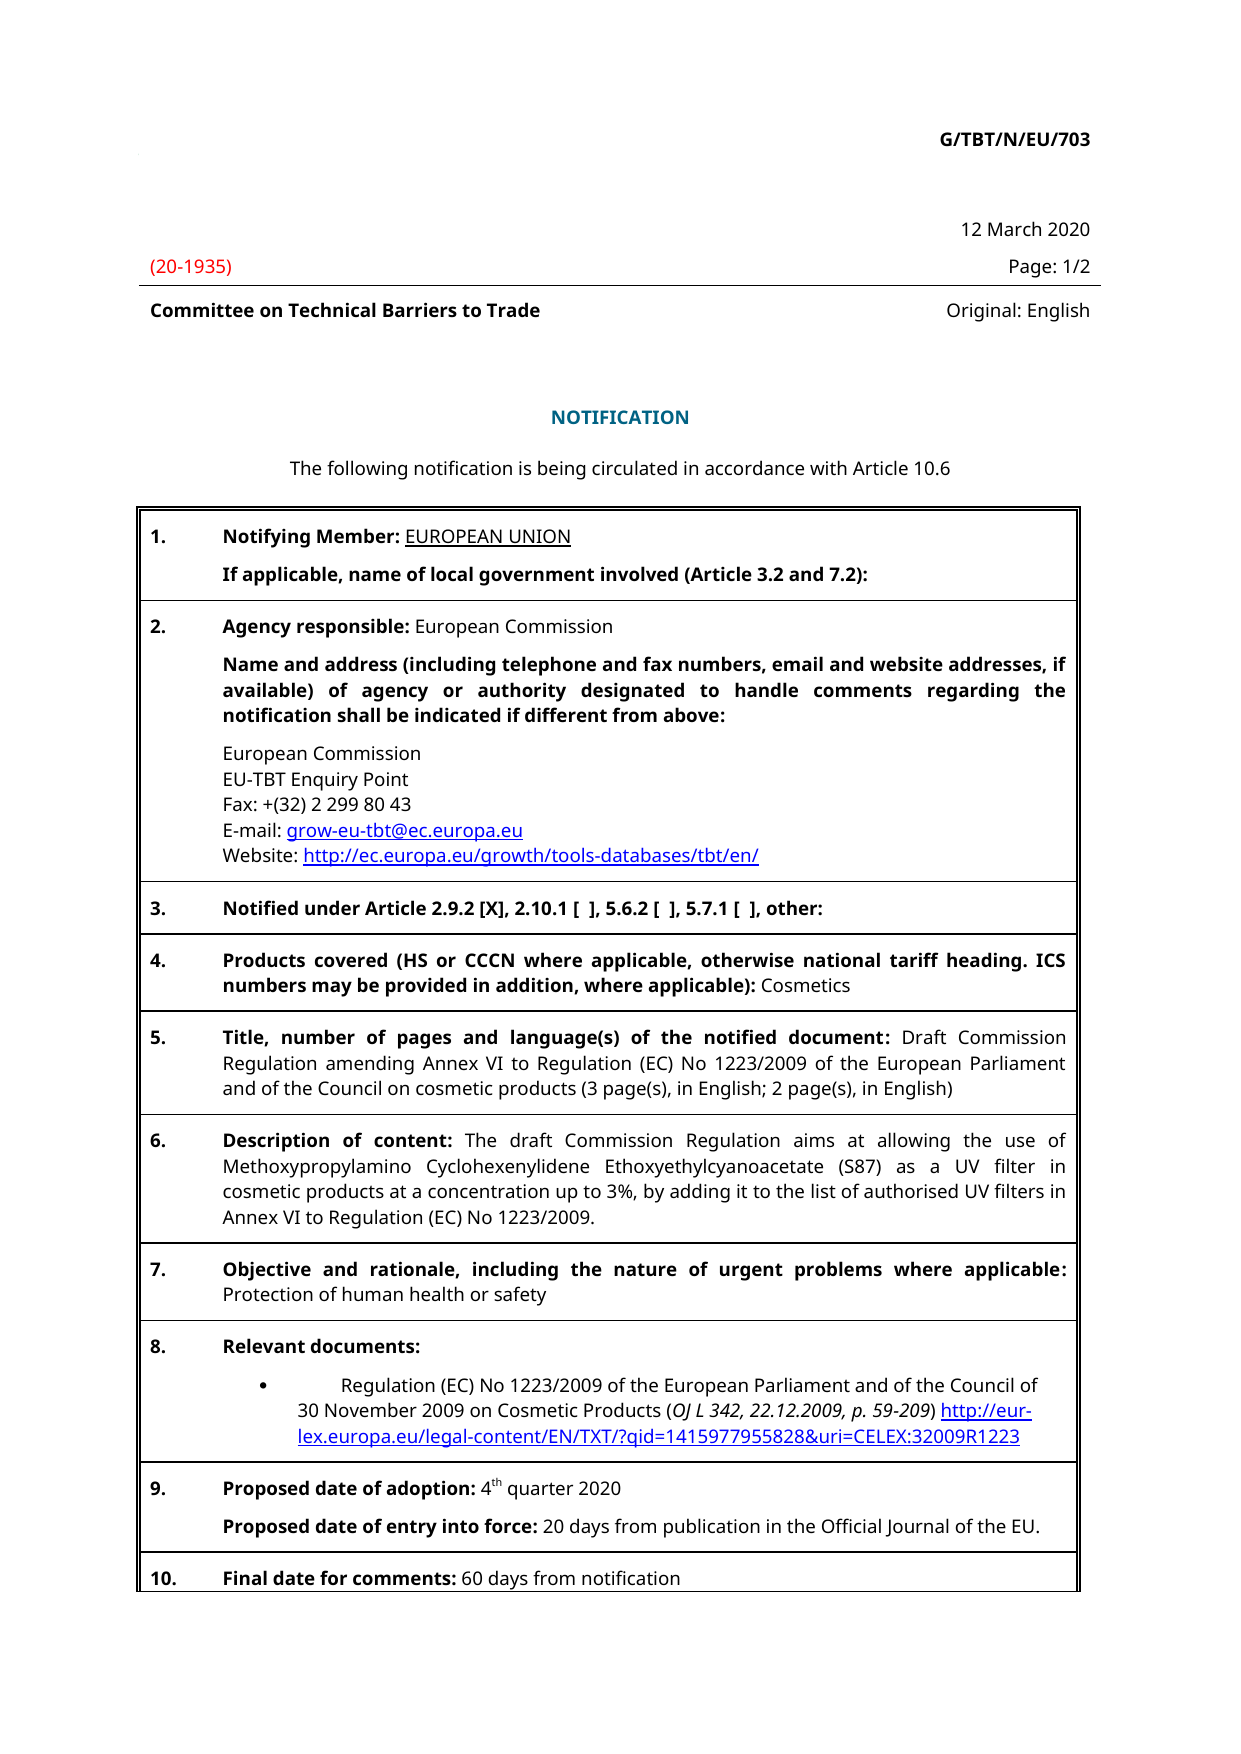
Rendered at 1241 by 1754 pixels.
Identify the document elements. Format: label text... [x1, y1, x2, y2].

table_cell 2. [141, 601, 211, 881]
table_cell Agency responsible: European Commission Name and address (including telephone and fax numbers, email and website addresses, if available) of agency or authority designated to handle comments regarding the notification shall be indicated if different from above: European Commission EU-TBT Enquiry Point Fax: +(32) 2 299 80 43 E-mail: grow-eu-tbt@ec.europa.eu Website: http://ec.europa.eu/growth/tools-databases/tbt/en/ [211, 601, 1076, 881]
table_cell Description of content: The draft Commission Regulation aims at allowing the use of Methoxypropylamino Cyclohexenylidene Ethoxyethylcyanoacetate (S87) as a UV filter in cosmetic products at a concentration up to 3%, by adding it to the list of authorised UV filters in Annex VI to Regulation (EC) No 1223/2009. [211, 1115, 1076, 1242]
text The following notification is being circulated in accordance with Article 10.6 [150, 455, 1090, 481]
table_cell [211, 1553, 1076, 1591]
table_cell 6. [141, 1115, 211, 1242]
table_cell Relevant documents: Regulation (EC) No 1223/2009 of the European Parliament and of the Council of 30 November 2009 on Cosmetic Products (OJ L 342, 22.12.2009, p. 59-209) [211, 1321, 1076, 1461]
table_cell 3. [141, 882, 211, 933]
table_cell 5. [141, 1012, 211, 1113]
table_cell 4. [141, 935, 211, 1010]
table_cell 9. [141, 1463, 211, 1551]
table_cell 8. [141, 1321, 211, 1461]
table_cell 7. [141, 1244, 211, 1320]
table_cell 10. [141, 1553, 211, 1591]
table_cell Products covered (HS or CCCN where applicable, otherwise national tariff heading. ICS numbers may be provided in addition, where applicable): Cosmetics [211, 935, 1076, 1010]
table_cell Title, number of pages and language(s) of the notified document: Draft Commission Regulation amending Annex VI to Regulation (EC) No 1223/2009 of the European Parliament and of the Council on cosmetic products (3 page(s), in English; 2 page(s), in English) [211, 1012, 1076, 1113]
table_header Notifying Member: European Union If applicable, name of local government involved (Article 3.2 and 7.2): [211, 511, 1076, 599]
table_cell Objective and rationale, including the nature of urgent problems where applicable: Protection of human health or safety [211, 1244, 1076, 1320]
table_cell Notified under Article 2.9.2 [X], 2.10.1 [ ], 5.6.2 [ ], 5.7.1 [ ], other: [211, 882, 1076, 933]
title NOTIFICATION [150, 405, 1090, 430]
table_cell Proposed date of adoption: 4th quarter 2020 Proposed date of entry into force: 20 days from publication in the Official Journal of the EU. [211, 1463, 1076, 1551]
table_header 1. [141, 511, 211, 599]
